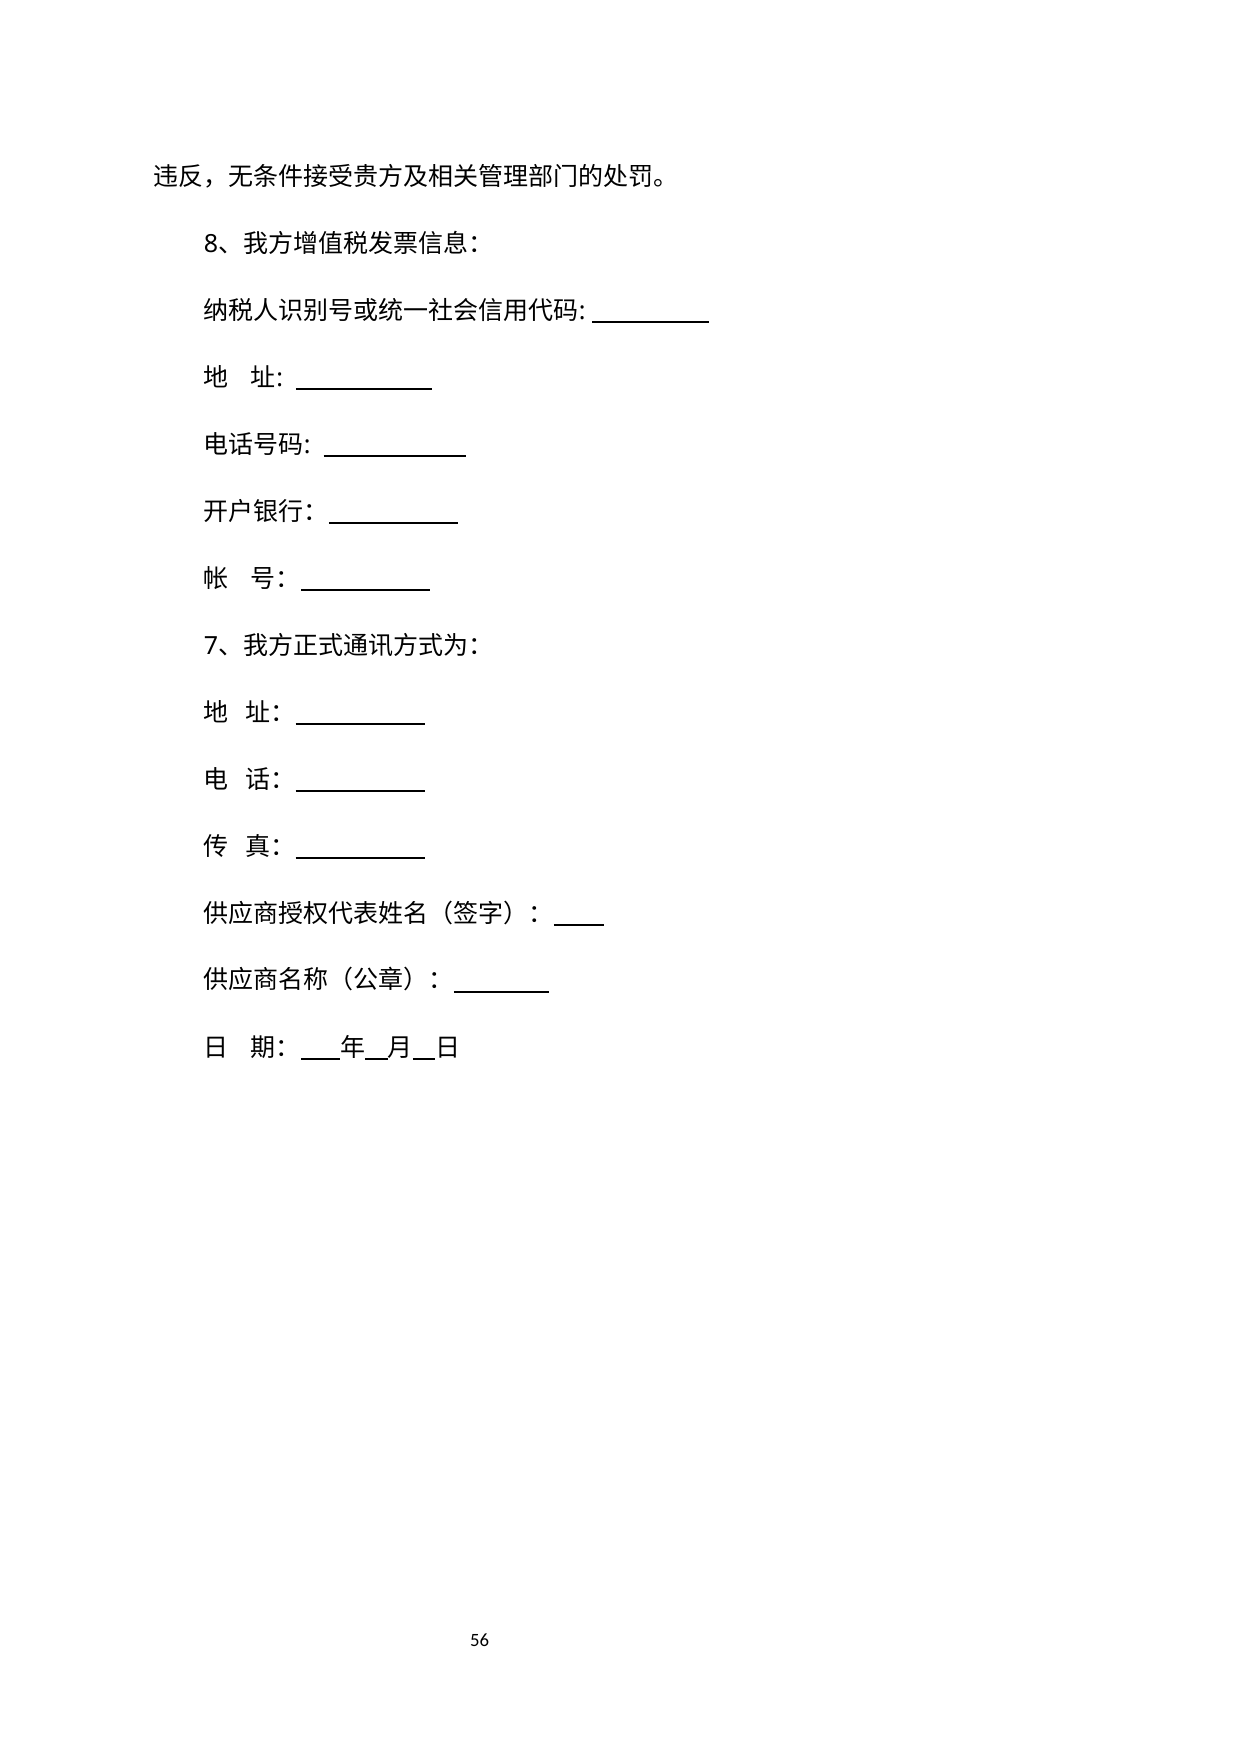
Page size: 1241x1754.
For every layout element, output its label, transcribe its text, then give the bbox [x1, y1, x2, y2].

text 8、我方增值税发票信息： [153, 211, 1087, 271]
text 7、我方正式通讯方式为： [153, 613, 1087, 673]
text 帐 号： [153, 546, 1087, 606]
text 地 址： [153, 680, 1087, 740]
text 开户银行： [153, 479, 1087, 539]
text 供应商名称（公章）： [153, 948, 1087, 1008]
text 供应商授权代表姓名（签字）： [153, 881, 1087, 941]
text 电 话： [153, 747, 1087, 807]
text 纳税人识别号或统一社会信用代码: [153, 278, 1087, 338]
text 地 址: [153, 345, 1087, 405]
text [153, 144, 1087, 204]
text 传 真： [153, 814, 1087, 874]
text 日 期： 年 月 日 [153, 1015, 1087, 1075]
text 电话号码: [153, 412, 1087, 472]
